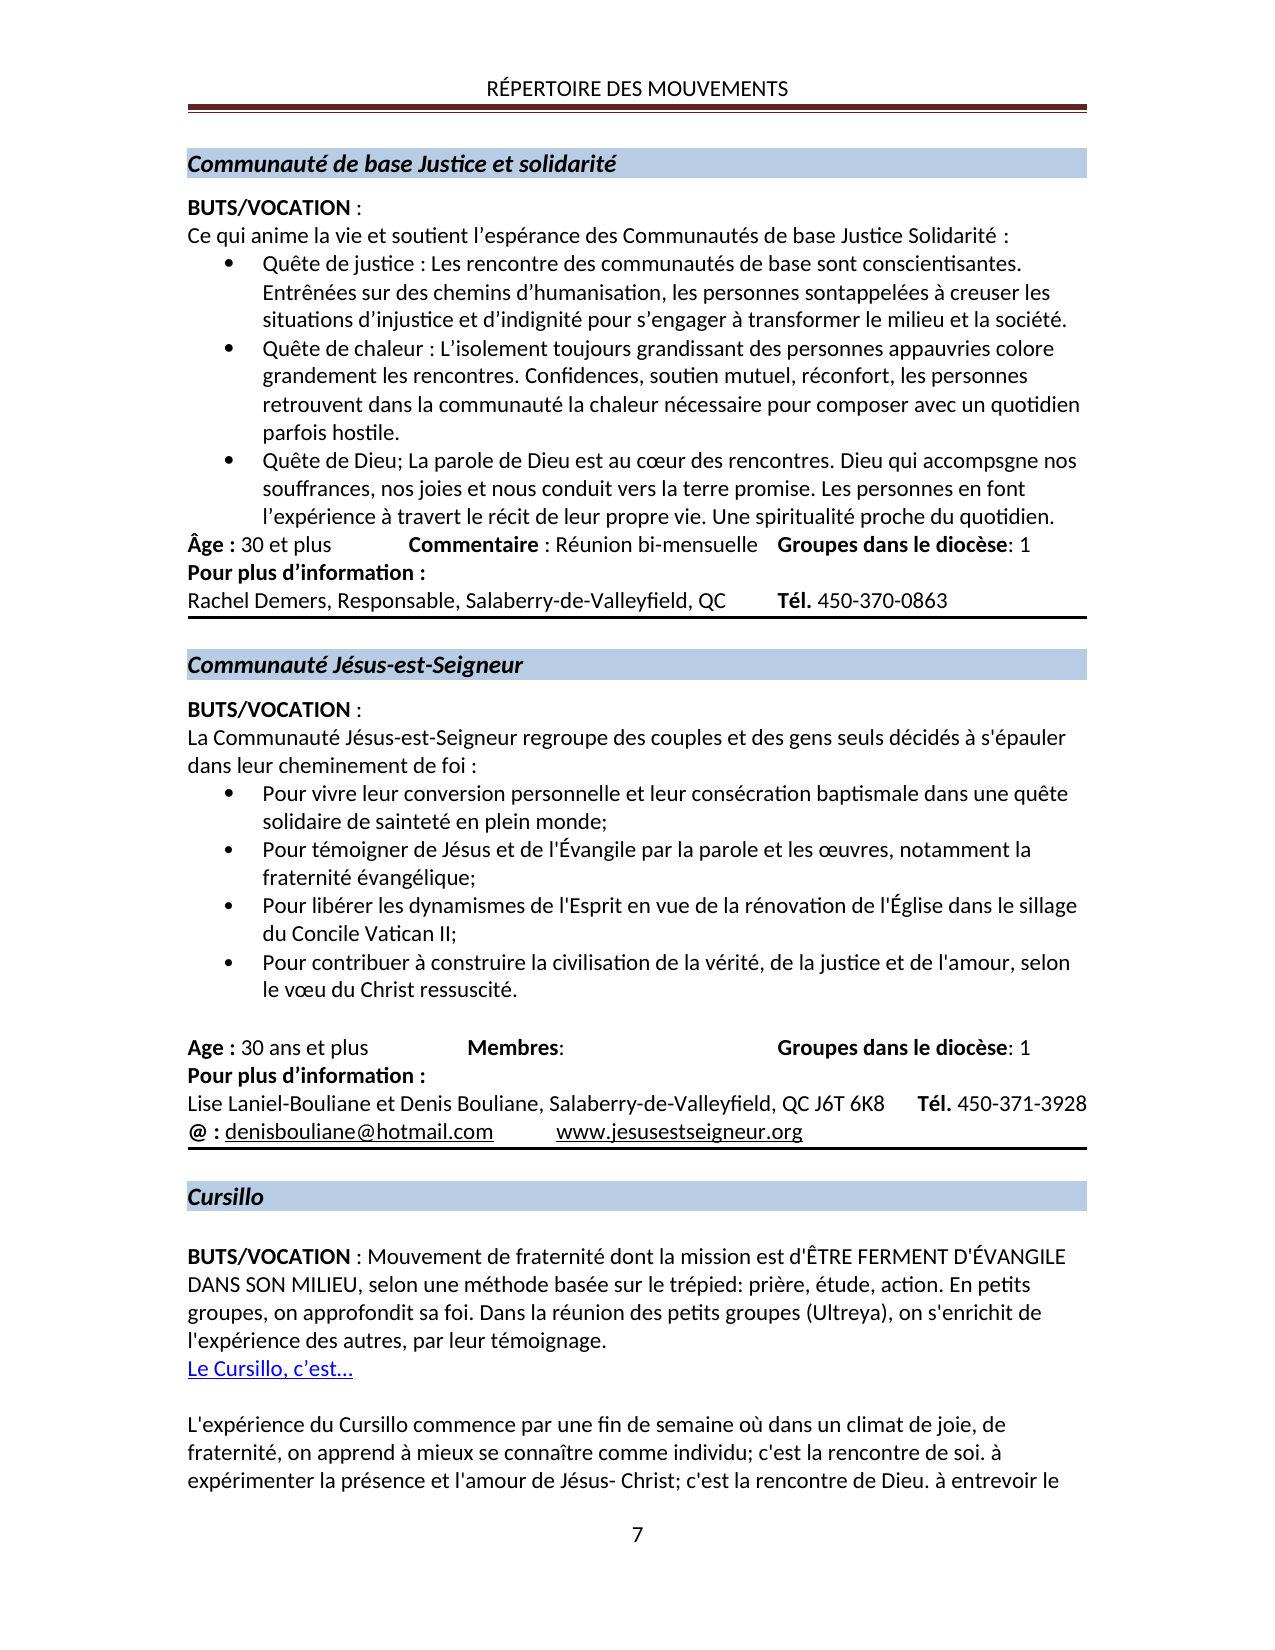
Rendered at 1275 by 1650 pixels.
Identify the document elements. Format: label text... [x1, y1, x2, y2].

list Pour vivre leur conversion personnelle et leur consécration baptismale dans une quête solidaire de sainteté en plein monde; [225, 779, 1087, 836]
list Pour contribuer à construire la civilisation de la vérité, de la justice et de l'amour, selon le vœu du Christ ressuscité. [225, 948, 1087, 1004]
text Communauté Jésus-est-Seigneur [187, 649, 1087, 680]
text Âge : 30 et plus Commentaire : Réunion bi-mensuelle Groupes dans le diocèse: 1 [187, 530, 1087, 558]
text Cursillo [187, 1181, 1087, 1211]
list Pour libérer les dynamismes de l'Esprit en vue de la rénovation de l'Église dans le sillage du Concile Vatican II; [225, 892, 1087, 948]
text Age : 30 ans et plus Membres: Groupes dans le diocèse: 1 [187, 1033, 1087, 1061]
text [187, 1410, 1087, 1494]
text Pour plus d’information : [187, 558, 1087, 586]
text Le Cursillo, c’est… [187, 1354, 1087, 1382]
text BUTS/VOCATION : Mouvement de fraternité dont la mission est d'ÊTRE FERMENT D'ÉVANGILE DANS SON MILIEU, selon une méthode basée sur le trépied: prière, étude, action. En petits groupes, on approfondit sa foi. Dans la réunion des petits groupes (Ultreya), on s'enrichit de l'expérience des autres, par leur témoignage. [187, 1242, 1087, 1354]
text Ce qui anime la vie et soutient l’espérance des Communautés de base Justice Solidarité : [187, 222, 1087, 249]
list Pour témoigner de Jésus et de l'Évangile par la parole et les œuvres, notamment la fraternité évangélique; [225, 836, 1087, 892]
list Quête de justice : Les rencontre des communautés de base sont conscientisantes. Entrênées sur des chemins d’humanisation, les personnes sontappelées à creuser les situations d’injustice et d’indignité pour s’engager à transformer le milieu et la société. [225, 249, 1087, 334]
list Quête de Dieu; La parole de Dieu est au cœur des rencontres. Dieu qui accompsgne nos souffrances, nos joies et nous conduit vers la terre promise. Les personnes en font l’expérience à travert le récit de leur propre vie. Une spiritualité proche du quotidien. [225, 446, 1087, 530]
list Quête de chaleur : L’isolement toujours grandissant des personnes appauvries colore grandement les rencontres. Confidences, soutien mutuel, réconfort, les personnes retrouvent dans la communauté la chaleur nécessaire pour composer avec un quotidien parfois hostile. [225, 334, 1087, 446]
text Pour plus d’information : [187, 1061, 1087, 1089]
text Lise Laniel-Bouliane et Denis Bouliane, Salaberry-de-Valleyfield, QC J6T 6K8 Tél. 450-371-3928 [187, 1089, 1087, 1117]
text Communauté de base Justice et solidarité [187, 148, 1087, 178]
text BUTS/VOCATION : [187, 695, 1087, 723]
text @ : denisbouliane@hotmail.com www.jesusestseigneur.org [187, 1117, 1087, 1150]
text La Communauté Jésus-est-Seigneur regroupe des couples et des gens seuls décidés à s'épauler dans leur cheminement de foi : [187, 723, 1087, 779]
text BUTS/VOCATION : [187, 193, 1087, 222]
text Rachel Demers, Responsable, Salaberry-de-Valleyfield, QC Tél. 450-370-0863 [187, 586, 1087, 619]
